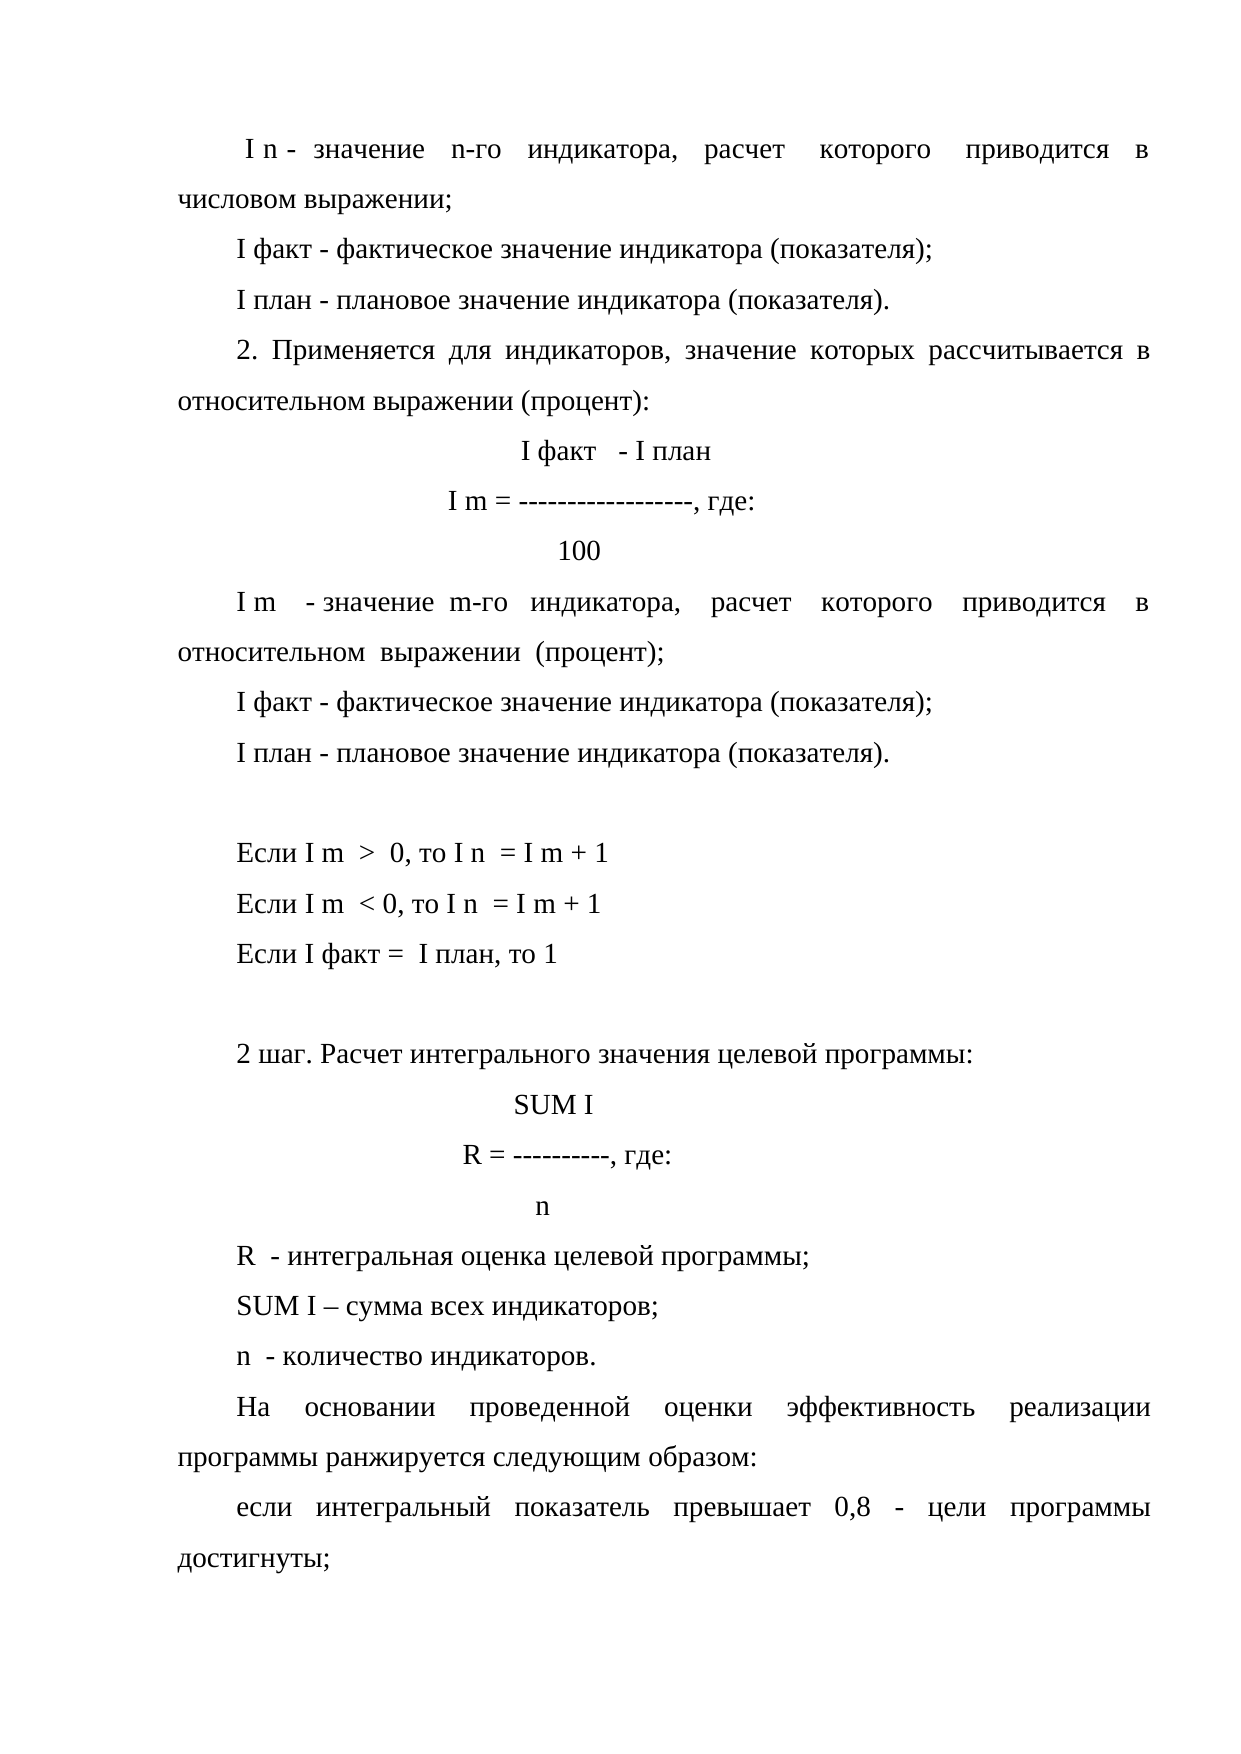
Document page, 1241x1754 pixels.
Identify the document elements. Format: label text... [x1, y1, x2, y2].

text 100 [177, 533, 1152, 567]
text I факт - фактическое значение индикатора (показателя); [177, 684, 1152, 718]
text 2 шаг. Расчет интегрального значения целевой программы: [177, 1037, 1152, 1070]
text R = ----------, где: [177, 1137, 1152, 1171]
text На основании проведенной оценки эффективность реализации программы ранжируется следующим образом: [177, 1389, 1152, 1473]
text R - интегральная оценка целевой программы; [177, 1238, 1152, 1271]
text I факт - I план [177, 433, 1152, 466]
text I n - значение n-го индикатора, расчет которого приводится в числовом выражении; [177, 131, 1152, 215]
text Если I m < 0, то I n = I m + 1 [177, 886, 1152, 919]
text SUM I – сумма всех индикаторов; [177, 1288, 1152, 1322]
text I m = ------------------, где: [177, 483, 1152, 517]
text Если I m > 0, то I n = I m + 1 [177, 835, 1152, 869]
text I факт - фактическое значение индикатора (показателя); [177, 232, 1152, 265]
text SUM I [177, 1087, 1152, 1121]
text n - количество индикаторов. [177, 1338, 1152, 1372]
text Если I факт = I план, то 1 [177, 936, 1152, 969]
text 2. Применяется для индикаторов, значение которых рассчитывается в относительном выражении (процент): [177, 332, 1152, 416]
text I m - значение m-го индикатора, расчет которого приводится в относительном выражении (процент); [177, 584, 1152, 668]
text n [177, 1188, 1152, 1221]
text I план - плановое значение индикатора (показателя). [177, 282, 1152, 316]
text I план - плановое значение индикатора (показателя). [177, 735, 1152, 768]
text если интегральный показатель превышает 0,8 - цели программы достигнуты; [177, 1489, 1152, 1573]
